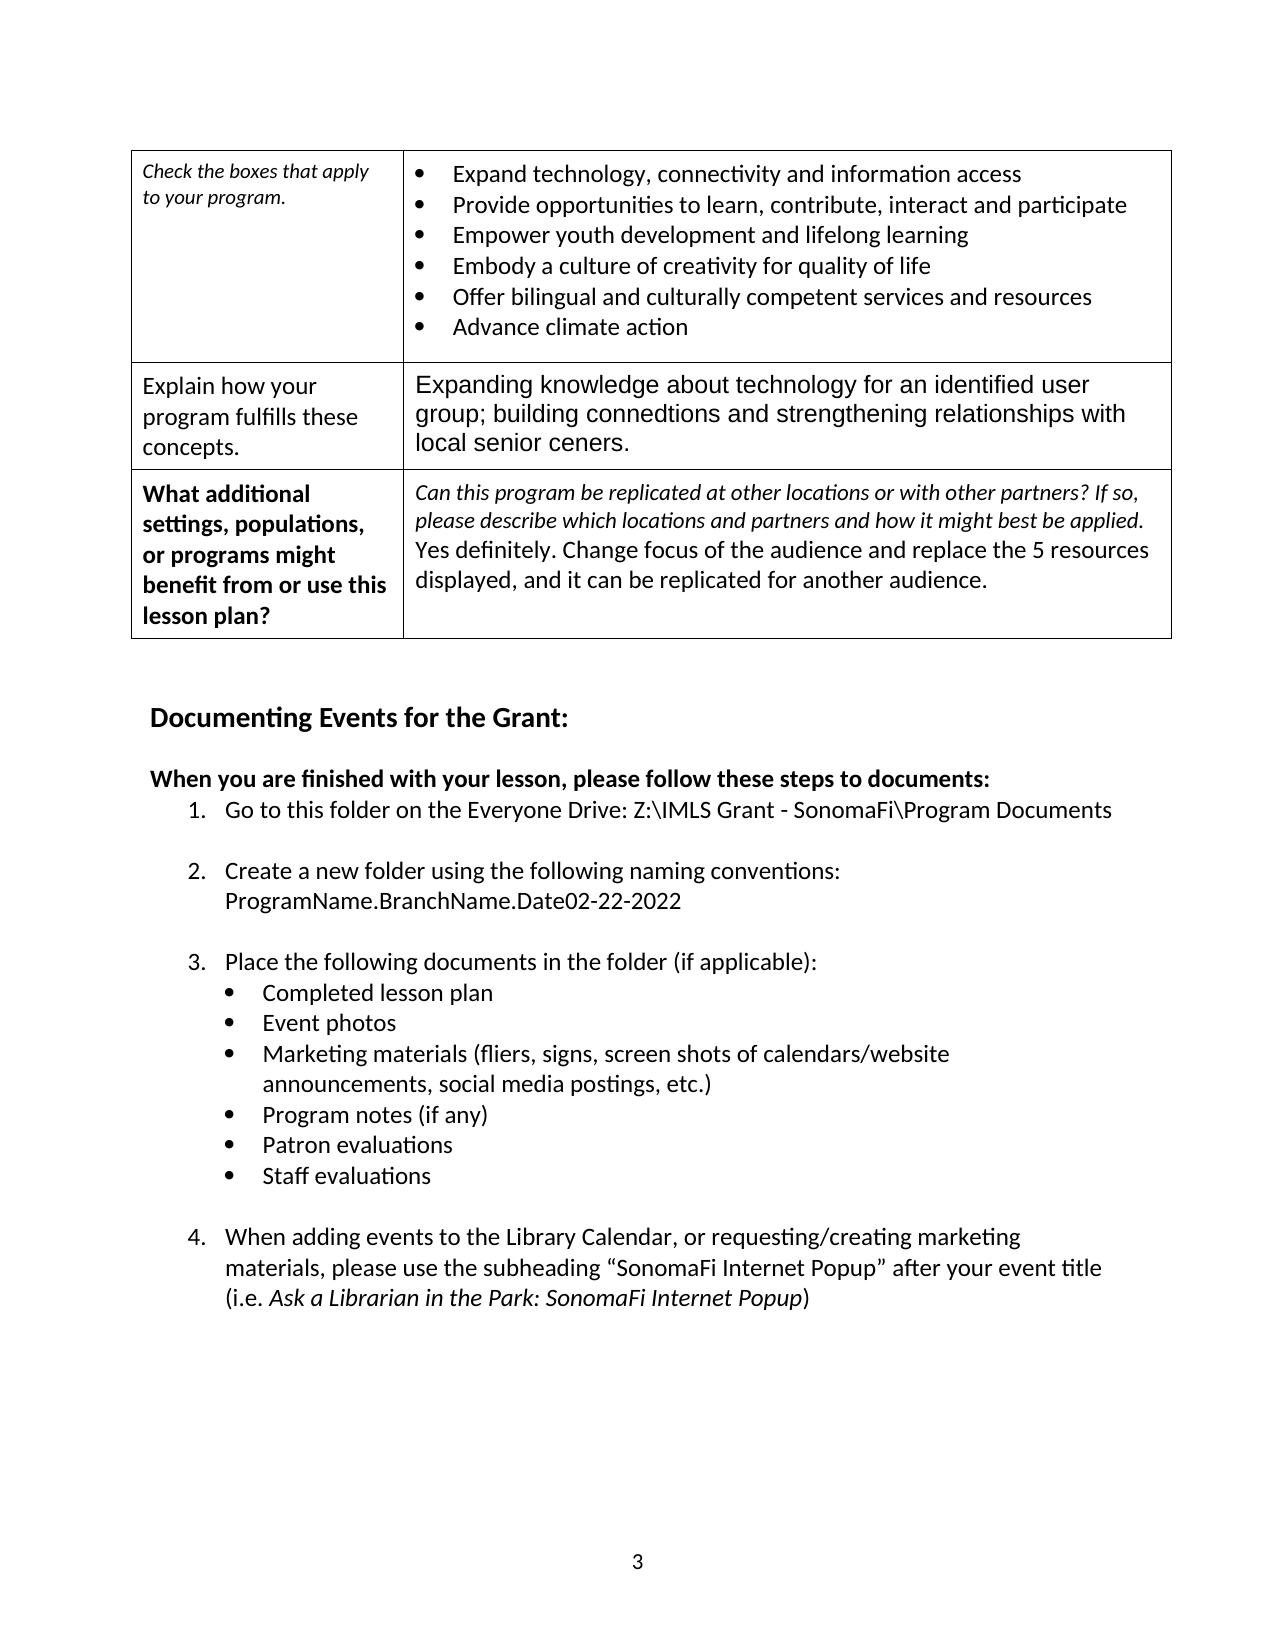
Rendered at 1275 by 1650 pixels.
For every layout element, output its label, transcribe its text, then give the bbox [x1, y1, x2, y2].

list Patron evaluations [225, 1130, 1125, 1160]
list Program notes (if any) [225, 1099, 1125, 1130]
table_cell Explain how your program fulfills these concepts. [132, 363, 403, 469]
list Event photos [225, 1008, 1125, 1038]
table_cell Expanding knowledge about technology for an identified user group; building connedtions and strengthening relationships with local senior ceners. [404, 363, 1171, 469]
list Completed lesson plan [225, 977, 1125, 1008]
list Create a new folder using the following naming conventions: ProgramName.BranchName.Date02-22-2022 [187, 855, 1125, 916]
table_cell Can this program be replicated at other locations or with other partners? If so, please describe which locations and partners and how it might best be applied. Yes definitely. Change focus of the audience and replace the 5 resources displayed, and it can be replicated for another audience. [404, 470, 1171, 638]
table_cell What additional settings, populations, or programs might benefit from or use this lesson plan? [132, 470, 403, 638]
list Marketing materials (fliers, signs, screen shots of calendars/website announcements, social media postings, etc.) [225, 1038, 1125, 1099]
list Staff evaluations [225, 1160, 1125, 1191]
subtitle Documenting Events for the Grant: [150, 699, 1125, 734]
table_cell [132, 151, 403, 362]
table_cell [404, 151, 1171, 362]
text When you are finished with your lesson, please follow these steps to documents: [150, 763, 1125, 794]
list When adding events to the Library Calendar, or requesting/creating marketing materials, please use the subheading “SonomaFi Internet Popup” after your event title (i.e. Ask a Librarian in the Park: SonomaFi Internet Popup) [187, 1221, 1125, 1313]
list Place the following documents in the folder (if applicable): [187, 947, 1125, 977]
list Go to this folder on the Everyone Drive: Z:\IMLS Grant - SonomaFi\Program Documents [187, 794, 1125, 824]
